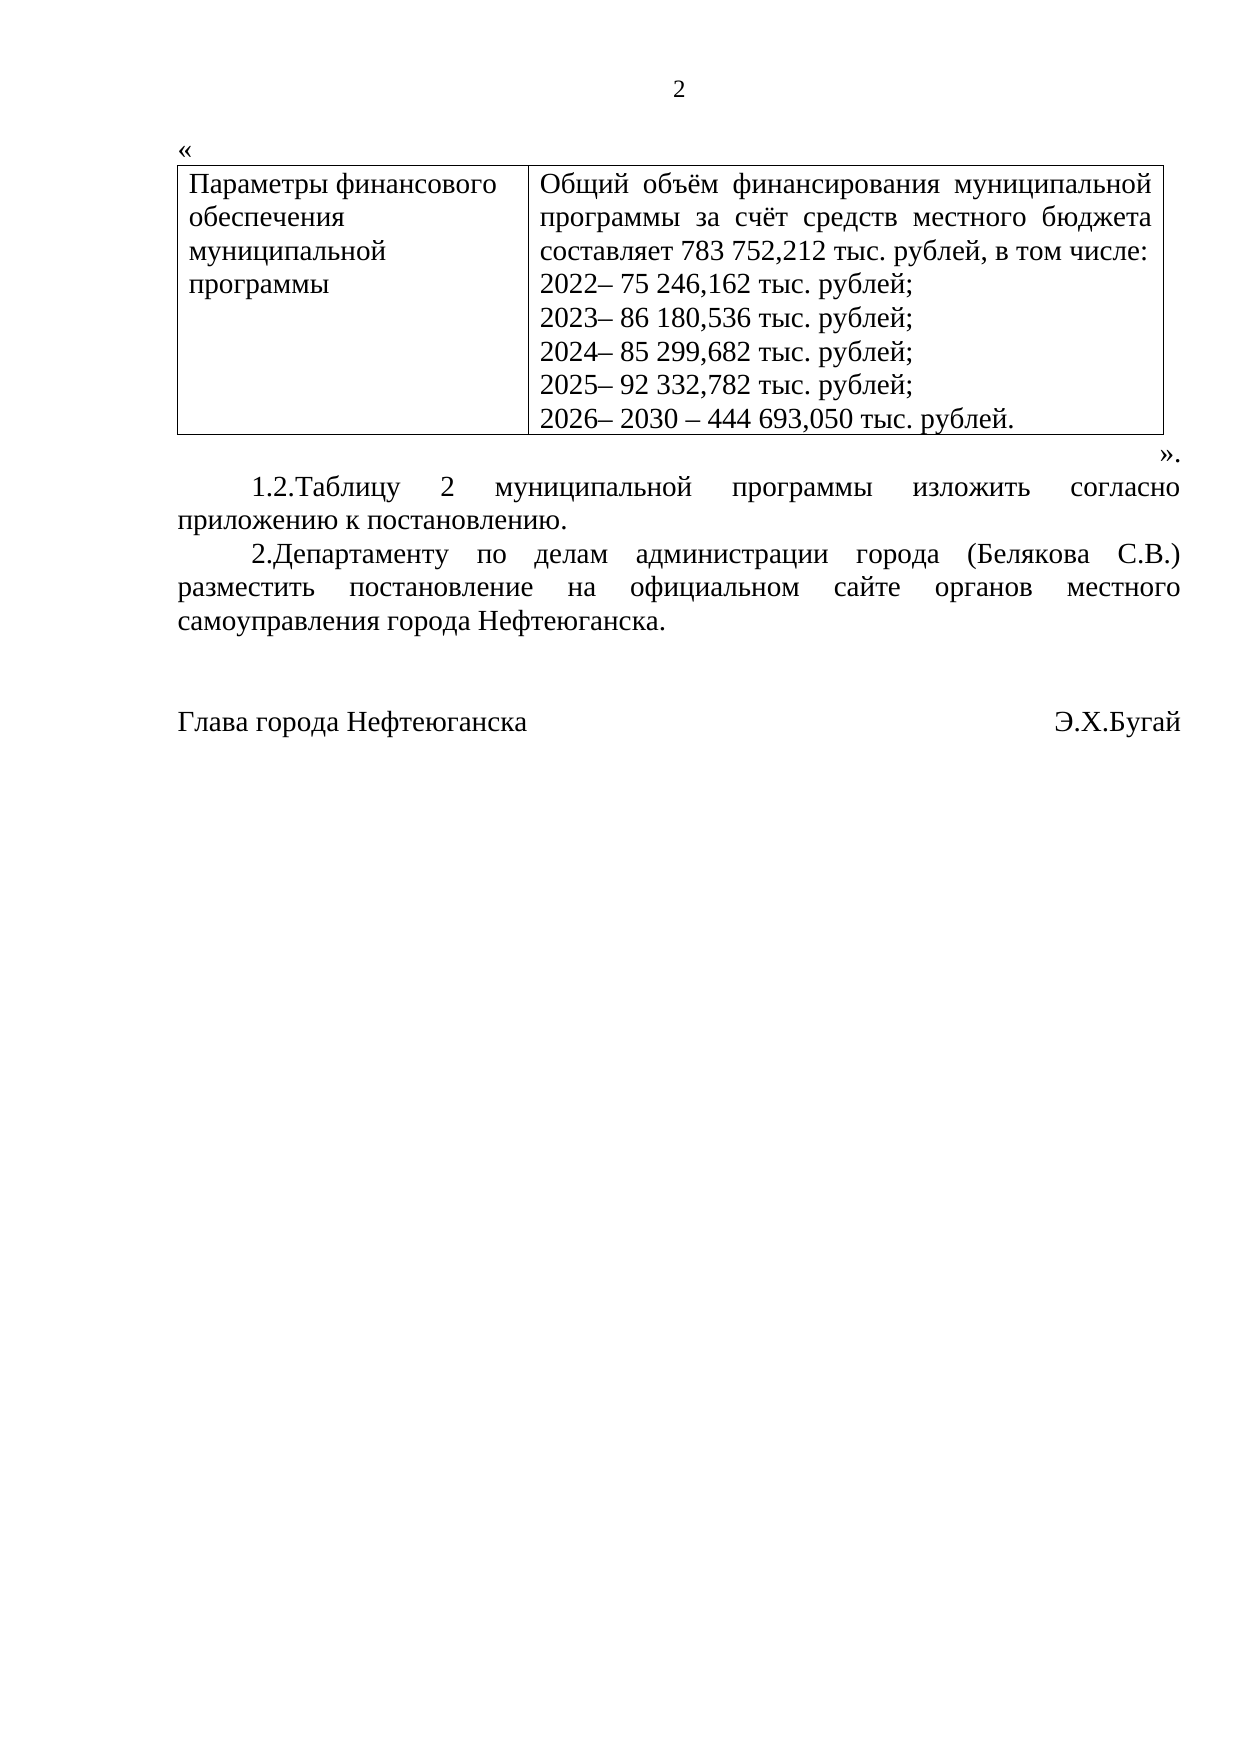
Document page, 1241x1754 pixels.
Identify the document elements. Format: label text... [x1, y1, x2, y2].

text 2.Департаменту по делам администрации города (Белякова С.В.) разместить постановление на официальном сайте органов местного самоуправления города Нефтеюганска. [177, 536, 1181, 637]
text 1.2.Таблицу 2 муниципальной программы изложить согласно приложению к постановлению. [177, 469, 1181, 536]
table_header Параметры финансового обеспечения муниципальной программы [178, 166, 528, 434]
table_header Общий объём финансирования муниципальной программы за счёт средств местного бюджета составляет 783 752,212 тыс. рублей, в том числе: 2022– 75 246,162 тыс. рублей; 2023– 86 180,536 тыс. рублей; 2024– 85 299,682 тыс. рублей; 2025– 92 332,782 тыс. рублей; 2026– 2030 – 444 693,050 тыс. рублей. [529, 166, 1163, 434]
text « [177, 131, 1181, 165]
text ». [177, 435, 1181, 469]
text Глава города Нефтеюганска Э.Х.Бугай [177, 704, 1181, 737]
